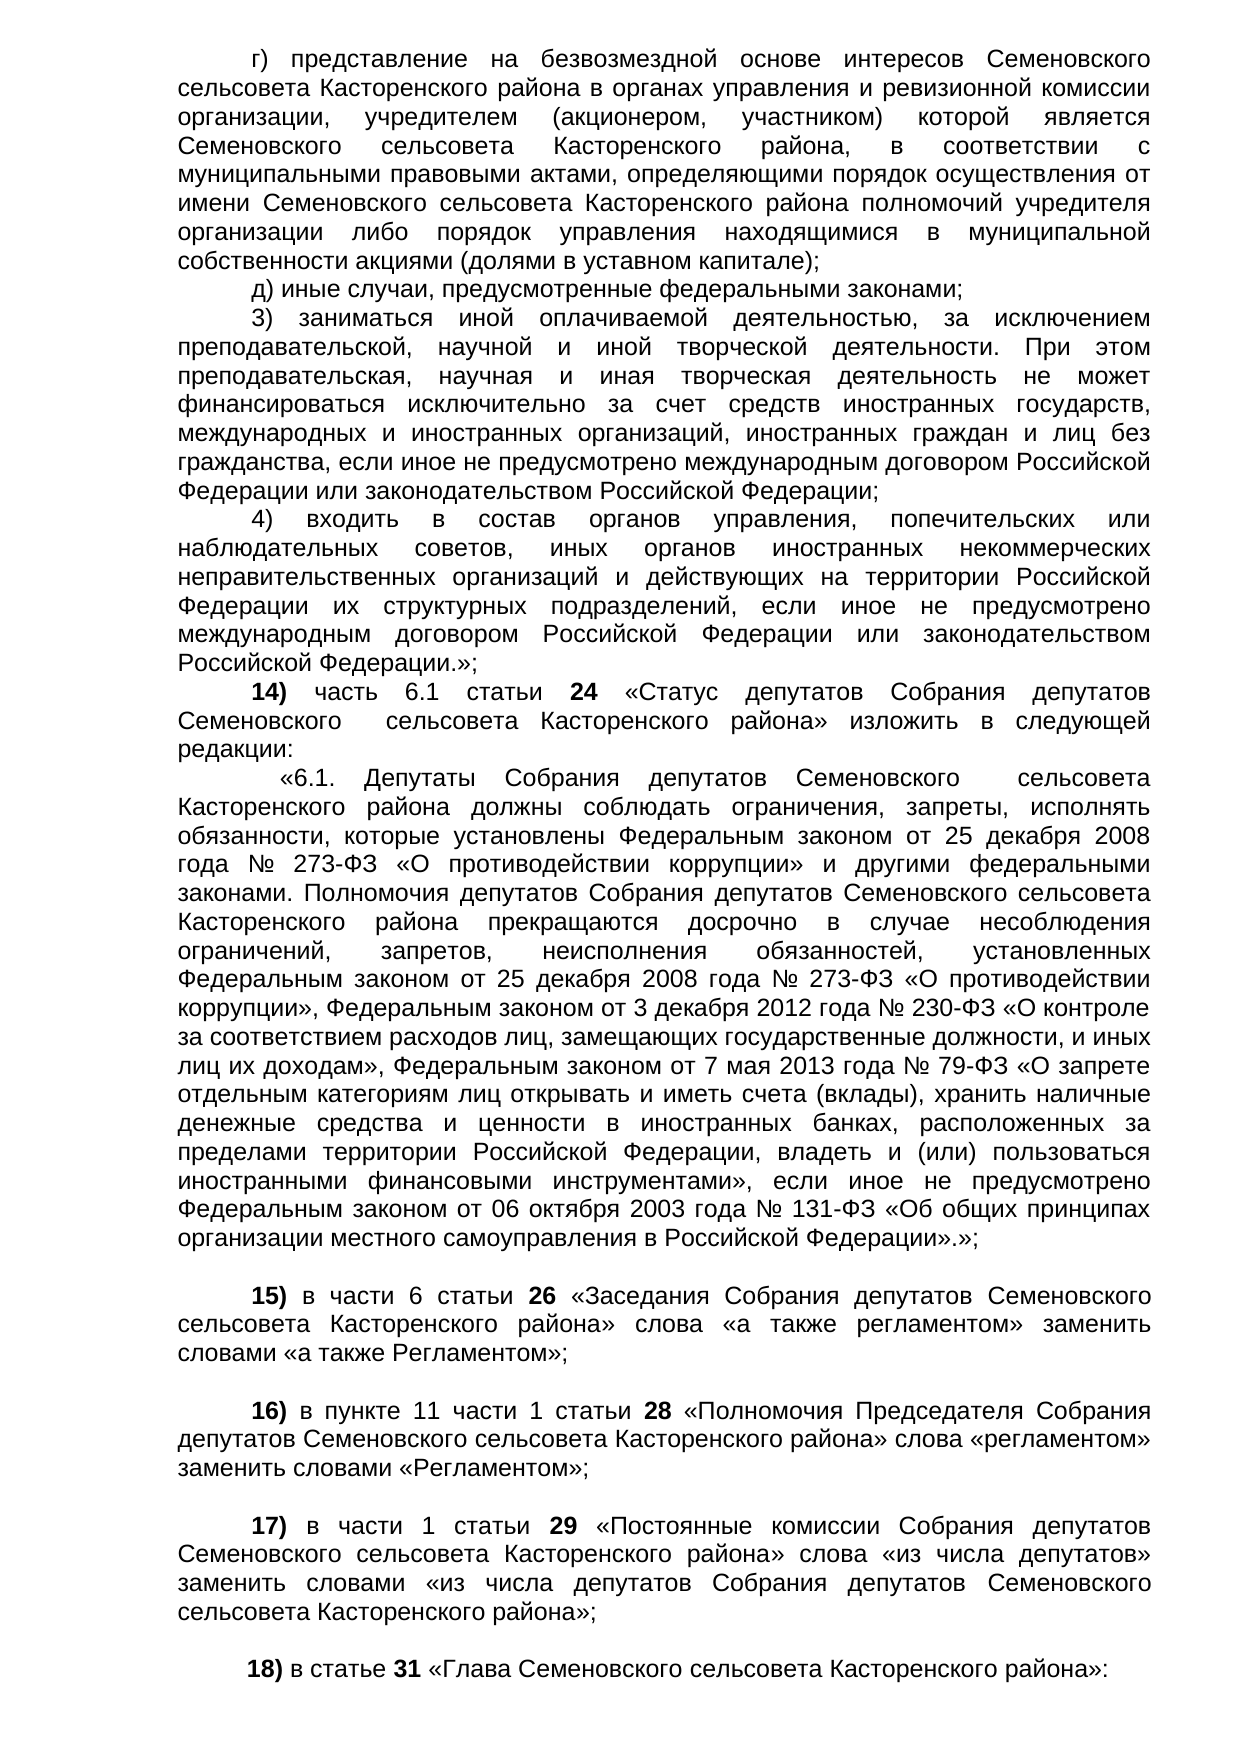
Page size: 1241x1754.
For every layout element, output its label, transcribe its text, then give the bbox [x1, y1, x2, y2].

text 18) в статье 31 «Глава Семеновского сельсовета Касторенского района»: [177, 1654, 1152, 1683]
text 15) в части 6 статьи 26 «Заседания Собрания депутатов Семеновского сельсовета Касторенского района» слова «а также регламентом» заменить словами «а также Регламентом»; [177, 1281, 1152, 1367]
text «6.1. Депутаты Собрания депутатов Семеновского сельсовета Касторенского района должны соблюдать ограничения, запреты, исполнять обязанности, которые установлены Федеральным законом от 25 декабря 2008 года № 273-ФЗ «О противодействии коррупции» и другими федеральными законами. Полномочия депутатов Собрания депутатов Семеновского сельсовета Касторенского района прекращаются досрочно в случае несоблюдения ограничений, запретов, неисполнения обязанностей, установленных Федеральным законом от 25 декабря 2008 года № 273-ФЗ «О противодействии коррупции», Федеральным законом от 3 декабря 2012 года № 230-ФЗ «О контроле за соответствием расходов лиц, замещающих государственные должности, и иных лиц их доходам», Федеральным законом от 7 мая 2013 года № 79-ФЗ «О запрете отдельным категориям лиц открывать и иметь счета (вклады), хранить наличные денежные средства и ценности в иностранных банках, расположенных за пределами территории Российской Федерации, владеть и (или) пользоваться иностранными финансовыми инструментами», если иное не предусмотрено Федеральным законом от 06 октября 2003 года № 131-ФЗ «Об общих принципах организации местного самоуправления в Российской Федерации».»; [177, 763, 1152, 1252]
text 3) заниматься иной оплачиваемой деятельностью, за исключением преподавательской, научной и иной творческой деятельности. При этом преподавательская, научная и иная творческая деятельность не может финансироваться исключительно за счет средств иностранных государств, международных и иностранных организаций, иностранных граждан и лиц без гражданства, если иное не предусмотрено международным договором Российской Федерации или законодательством Российской Федерации; [177, 303, 1152, 504]
text д) иные случаи, предусмотренные федеральными законами; [177, 274, 1152, 303]
text 14) часть 6.1 статьи 24 «Статус депутатов Собрания депутатов Семеновского сельсовета Касторенского района» изложить в следующей редакции: [177, 677, 1152, 763]
text 16) в пункте 11 части 1 статьи 28 «Полномочия Председателя Собрания депутатов Семеновского сельсовета Касторенского района» слова «регламентом» заменить словами «Регламентом»; [177, 1396, 1152, 1482]
text 17) в части 1 статьи 29 «Постоянные комиссии Собрания депутатов Семеновского сельсовета Касторенского района» слова «из числа депутатов» заменить словами «из числа депутатов Собрания депутатов Семеновского сельсовета Касторенского района»; [177, 1511, 1152, 1626]
text г) представление на безвозмездной основе интересов Семеновского сельсовета Касторенского района в органах управления и ревизионной комиссии организации, учредителем (акционером, участником) которой является Семеновского сельсовета Касторенского района, в соответствии с муниципальными правовыми актами, определяющими порядок осуществления от имени Семеновского сельсовета Касторенского района полномочий учредителя организации либо порядок управления находящимися в муниципальной собственности акциями (долями в уставном капитале); [177, 44, 1152, 274]
text 4) входить в состав органов управления, попечительских или наблюдательных советов, иных органов иностранных некоммерческих неправительственных организаций и действующих на территории Российской Федерации их структурных подразделений, если иное не предусмотрено международным договором Российской Федерации или законодательством Российской Федерации.»; [177, 504, 1152, 677]
